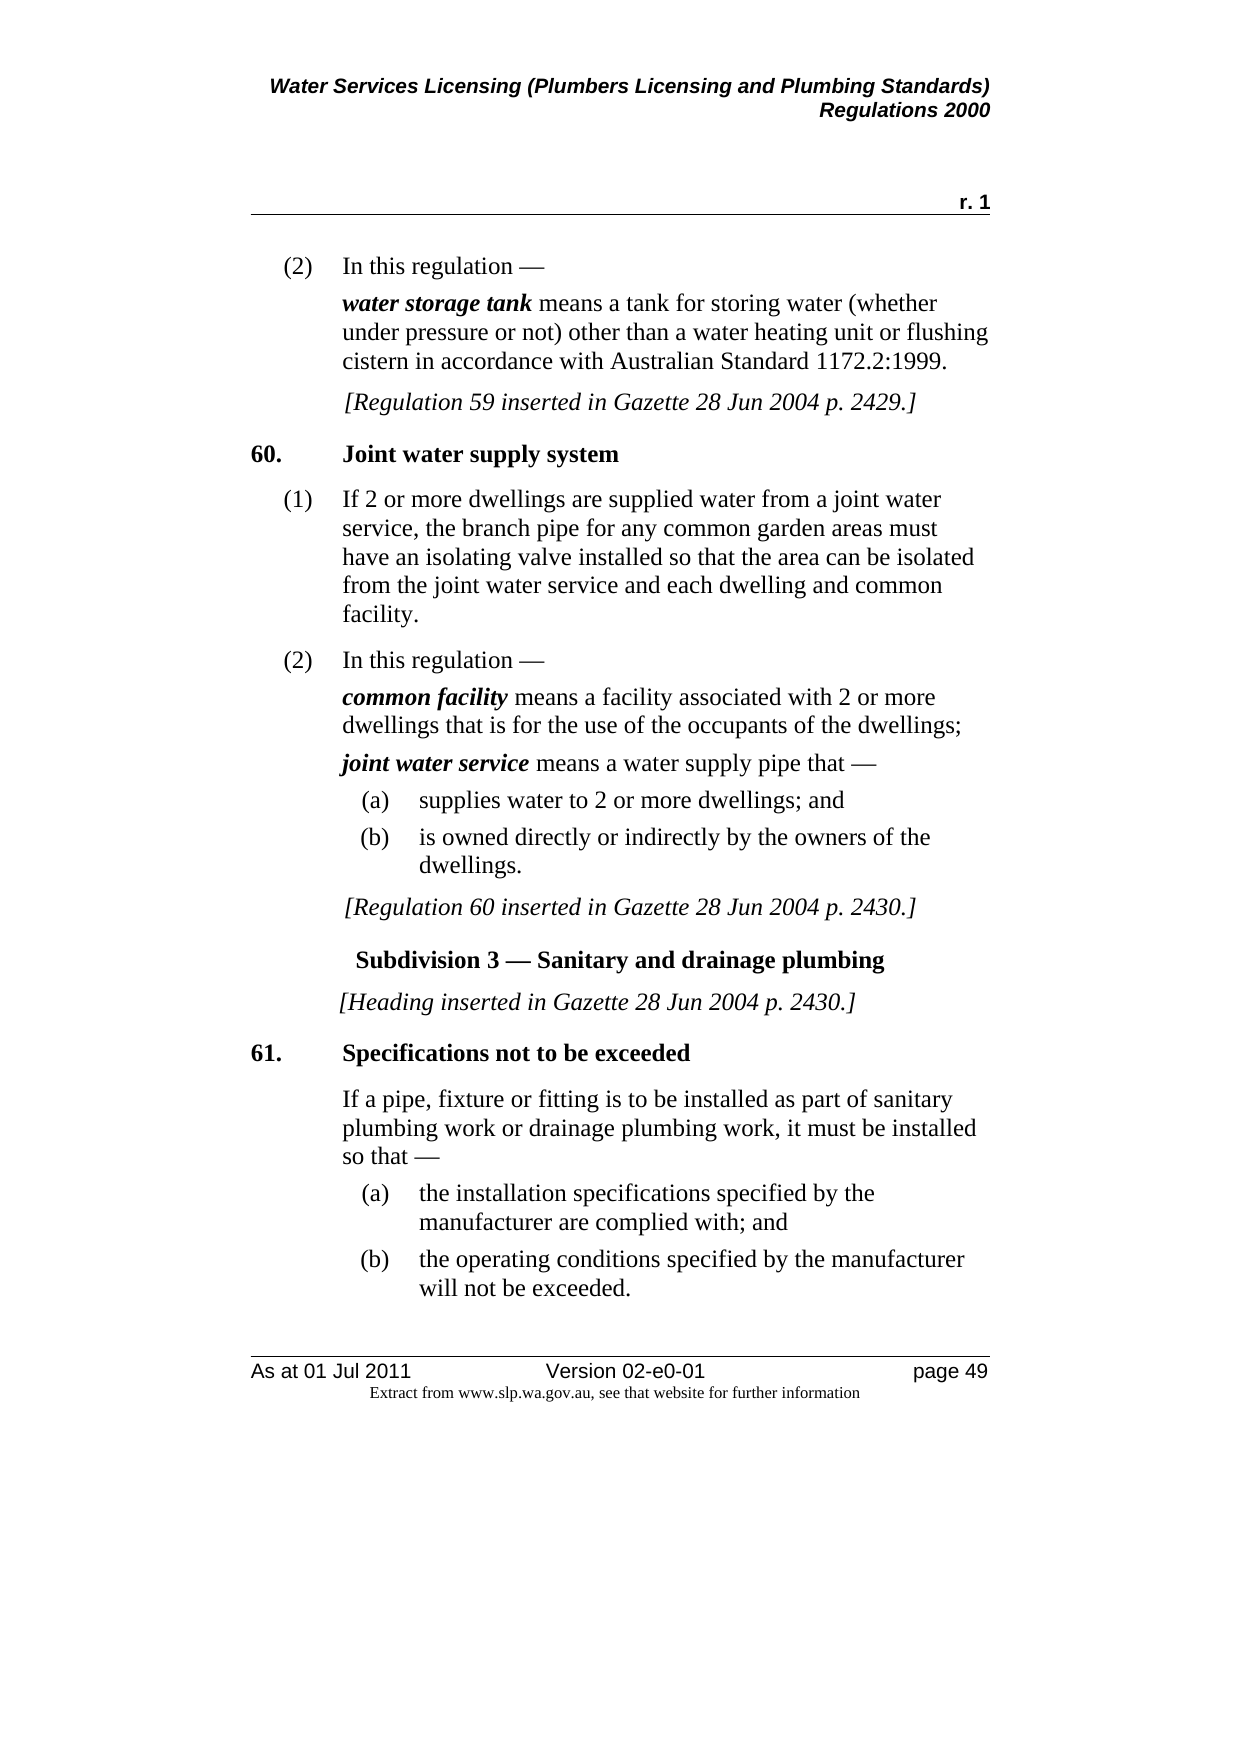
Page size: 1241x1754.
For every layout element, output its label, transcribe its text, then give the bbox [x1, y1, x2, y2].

text (b) the operating conditions specified by the manufacturer will not be exceeded. [251, 1244, 990, 1302]
subtitle Subdivision 3 — Sanitary and drainage plumbing [251, 946, 990, 974]
subtitle 60. Joint water supply system [251, 439, 990, 468]
text (2) In this regulation — [251, 645, 990, 673]
text [Regulation 59 inserted in Gazette 28 Jun 2004 p. 2429.] [251, 387, 990, 416]
text (2) In this regulation — [251, 251, 990, 280]
subtitle [Heading inserted in Gazette 28 Jun 2004 p. 2430.] [251, 987, 990, 1016]
text (a) supplies water to 2 or more dwellings; and [251, 785, 990, 813]
text (a) the installation specifications specified by the manufacturer are complied with; and [251, 1178, 990, 1236]
subtitle 61. Specifications not to be exceeded [251, 1038, 990, 1067]
text common facility means a facility associated with 2 or more dwellings that is for the use of the occupants of the dwellings; [251, 682, 990, 739]
text (b) is owned directly or indirectly by the owners of the dwellings. [251, 822, 990, 879]
text [Regulation 60 inserted in Gazette 28 Jun 2004 p. 2430.] [251, 892, 990, 921]
text joint water service means a water supply pipe that — [251, 748, 990, 776]
text If a pipe, fixture or fitting is to be installed as part of sanitary plumbing work or drainage plumbing work, it must be installed so that — [251, 1084, 990, 1170]
text (1) If 2 or more dwellings are supplied water from a joint water service, the branch pipe for any common garden areas must have an isolating valve installed so that the area can be isolated from the joint water service and each dwelling and common facility. [251, 484, 990, 628]
text water storage tank means a tank for storing water (whether under pressure or not) other than a water heating unit or flushing cistern in accordance with Australian Standard 1172.2:1999. [251, 288, 990, 375]
